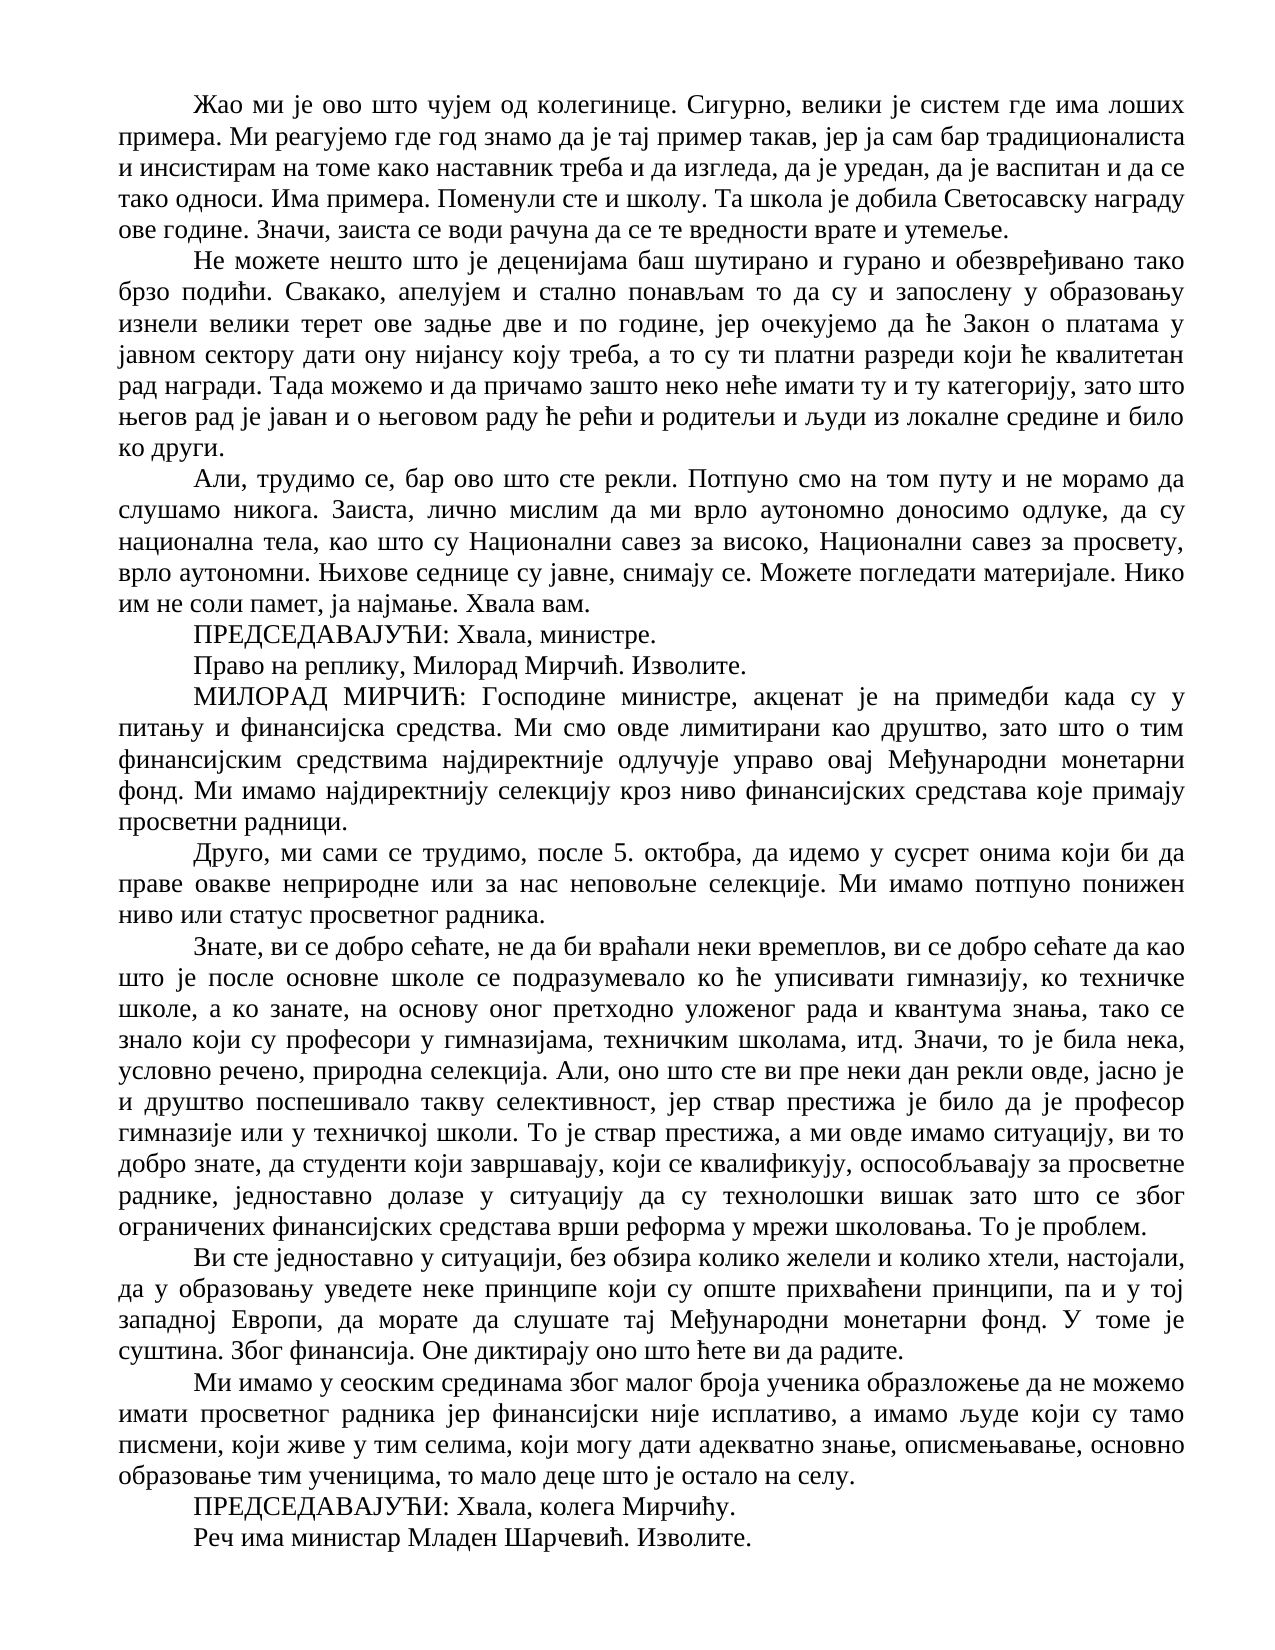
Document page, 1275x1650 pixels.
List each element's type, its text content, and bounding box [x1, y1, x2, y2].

text МИЛОРАД МИРЧИЋ: Господине министре, акценат је на примедби када су у питању и финансијска средства. Ми смо овде лимитирани као друштво, зато што о тим финансијским средствима најдиректније одлучује управо овај Међународни монетарни фонд. Ми имамо најдиректнију селекцију кроз ниво финансијских средстава које примају просветни радници. [118, 680, 1186, 836]
text Не можете нешто што је деценијама баш шутирано и гурано и обезвређивано тако брзо подићи. Свакако, апелујем и стално понављам то да су и запослену у образовању изнели велики терет ове задње две и по године, јер очекујемо да ће Закон о платама у јавном сектору дати ону нијансу коју треба, а то су ти платни разреди који ће квалитетан рад награди. Тада можемо и да причамо зашто неко неће имати ту и ту категорију, зато што његов рад је јаван и о његовом раду ће рећи и родитељи и људи из локалне средине и било ко други. [118, 244, 1186, 462]
text Жао ми је ово што чујем од колегинице. Сигурно, велики је систем где има лоших примера. Ми реагујемо где год знамо да је тај пример такав, јер ја сам бар традиционалиста и инсистирам на томе како наставник треба и да изгледа, да је уредан, да је васпитан и да се тако односи. Има примера. Поменули сте и школу. Та школа је добила Светосавску награду ове године. Значи, заиста се води рачуна да се те вредности врате и утемеље. [118, 89, 1186, 244]
text Знате, ви се добро сећате, не да би враћали неки времеплов, ви се добро сећате да као што је после основне школе се подразумевало ко ће уписивати гимназију, ко техничке школе, а ко занате, на основу оног претходно уложеног рада и квантума знања, тако се знало који су професори у гимназијама, техничким школама, итд. Значи, то је била нека, условно речено, природна селекција. Али, оно што сте ви пре неки дан рекли овде, јасно је и друштво поспешивало такву селективност, јер ствар престижа је било да је професор гимназије или у техничкој школи. То је ствар престижа, а ми овде имамо ситуацију, ви то добро знате, да студенти који завршавају, који се квалификују, оспособљавају за просветне раднике, једноставно долазе у ситуацију да су технолошки вишак зато што се због ограничених финансијских средстава врши реформа у мрежи школовања. То је проблем. [118, 929, 1186, 1241]
text ПРЕДСЕДАВАЈУЋИ: Хвала, колега Мирчићу. [118, 1490, 1186, 1521]
text Право на реплику, Милорад Мирчић. Изволите. [118, 649, 1186, 680]
text ПРЕДСЕДАВАЈУЋИ: Хвала, министре. [118, 618, 1186, 649]
text Али, трудимо се, бар ово што сте рекли. Потпуно смо на том путу и не морамо да слушамо никога. Заиста, лично мислим да ми врло аутономно доносимо одлуке, да су национална тела, као што су Национални савез за високо, Национални савез за просвету, врло аутономни. Њихове седнице су јавне, снимају се. Можете погледати материјале. Нико им не соли памет, ја најмање. Хвала вам. [118, 462, 1186, 618]
text Реч има министар Младен Шарчевић. Изволите. [118, 1521, 1186, 1552]
text Ви сте једноставно у ситуацији, без обзира колико желели и колико хтели, настојали, да у образовању уведете неке принципе који су опште прихваћени принципи, па и у тој западној Европи, да морате да слушате тај Међународни монетарни фонд. У томе је суштина. Због финансија. Оне диктирају оно што ћете ви да радите. [118, 1241, 1186, 1366]
text Друго, ми сами се трудимо, после 5. октобра, да идемо у сусрет онима који би да праве овакве неприродне или за нас неповољне селекције. Ми имамо потпуно понижен ниво или статус просветног радника. [118, 836, 1186, 929]
text Ми имамо у сеоским срединама због малог броја ученика образложење да не можемо имати просветног радника јер финансијски није исплативо, а имамо људе који су тамо писмени, који живе у тим селима, који могу дати адекватно знање, описмењавање, основно образовање тим ученицима, то мало деце што је остало на селу. [118, 1366, 1186, 1490]
